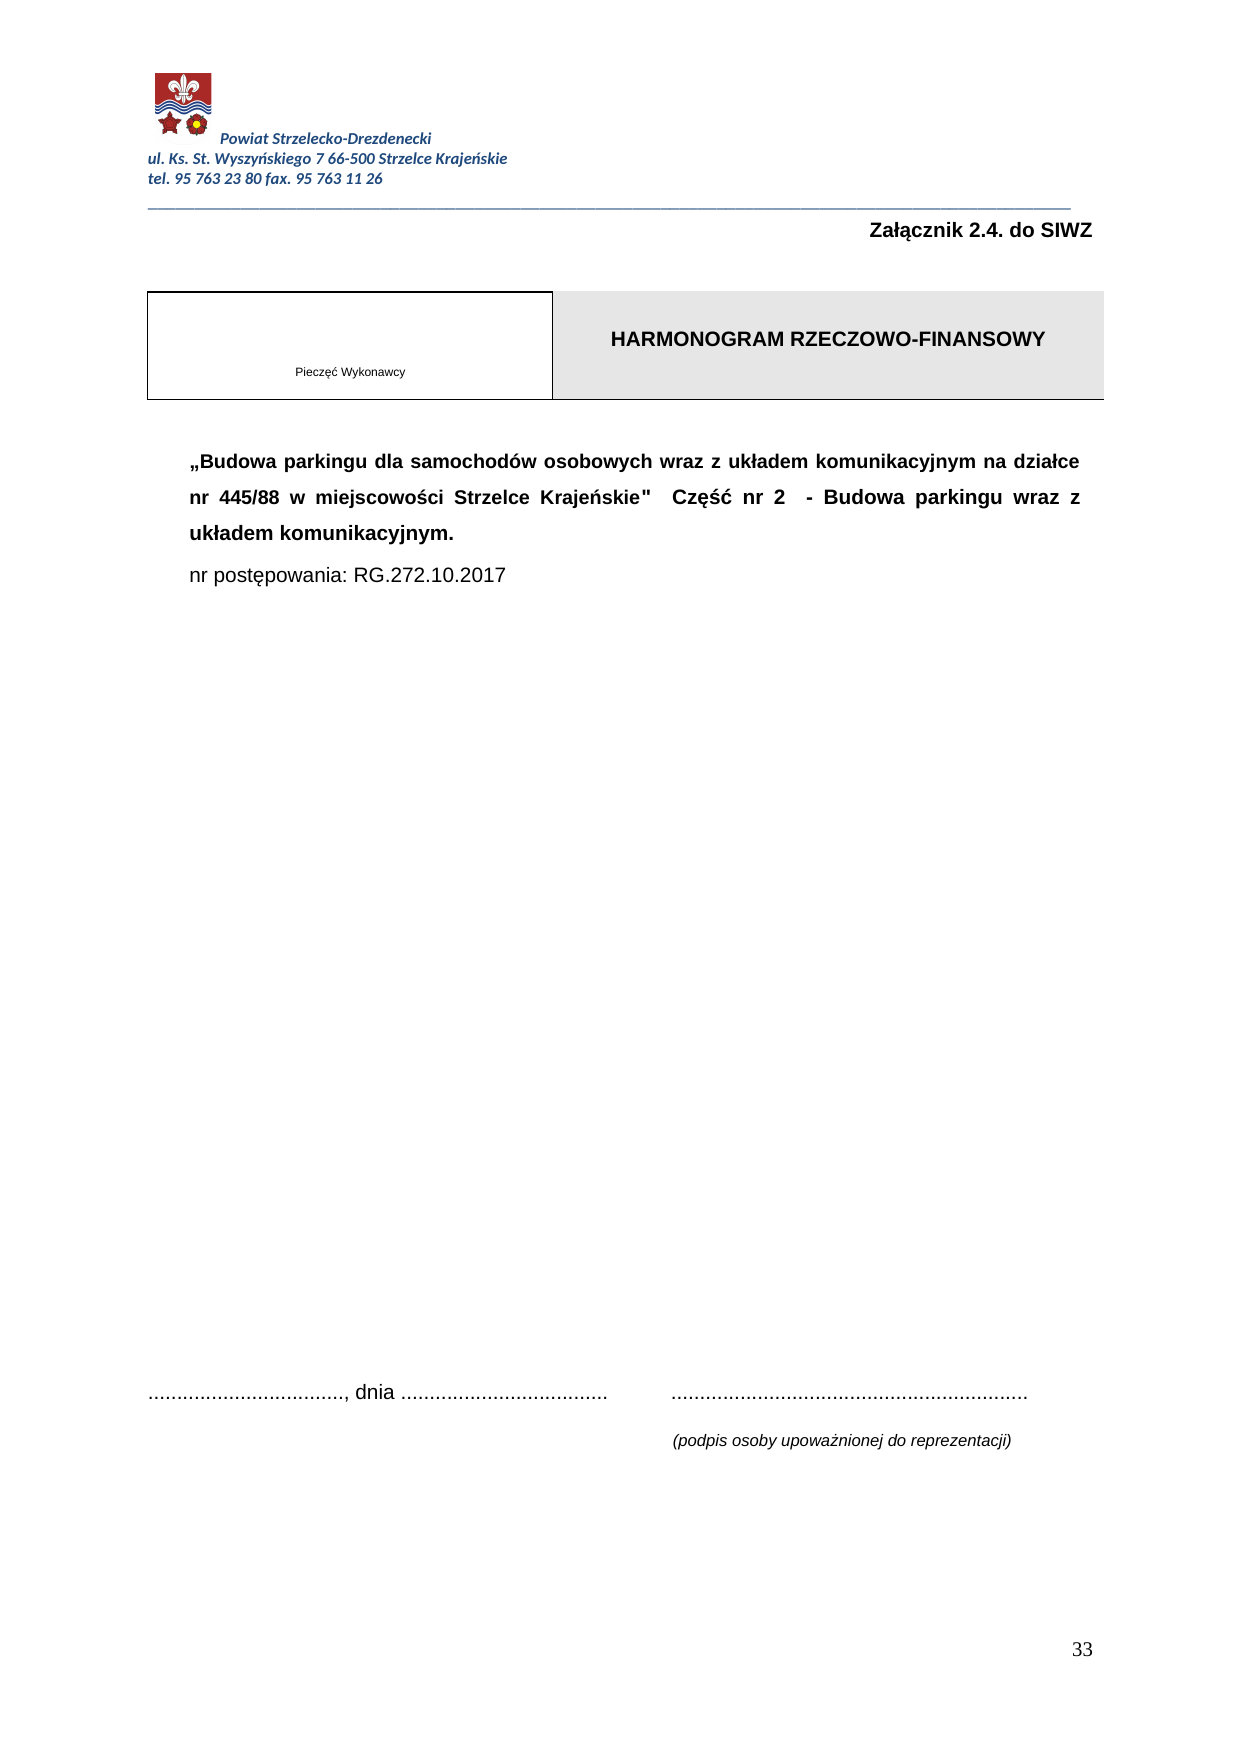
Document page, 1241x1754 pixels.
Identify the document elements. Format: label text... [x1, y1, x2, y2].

table_cell „Budowa parkingu dla samochodów osobowych wraz z układem komunikacyjnym na działce nr 445/88 w miejscowości Strzelce Krajeńskie" Część nr 2 - Budowa parkingu wraz z układem komunikacyjnym. nr postępowania: RG.272.10.2017 [140, 399, 1093, 607]
table_header Pieczęć Wykonawcy [148, 293, 552, 399]
table_header Załącznik 2.4. do SIWZ [140, 212, 1100, 263]
table_header .................................., dnia .................................... .............................................................. [140, 1355, 1100, 1418]
picture [155, 73, 212, 145]
table_header HARMONOGRAM RZECZOWO-FINANSOWY [553, 291, 1104, 399]
table_cell (podpis osoby upoważnionej do reprezentacji) [140, 1418, 1100, 1489]
